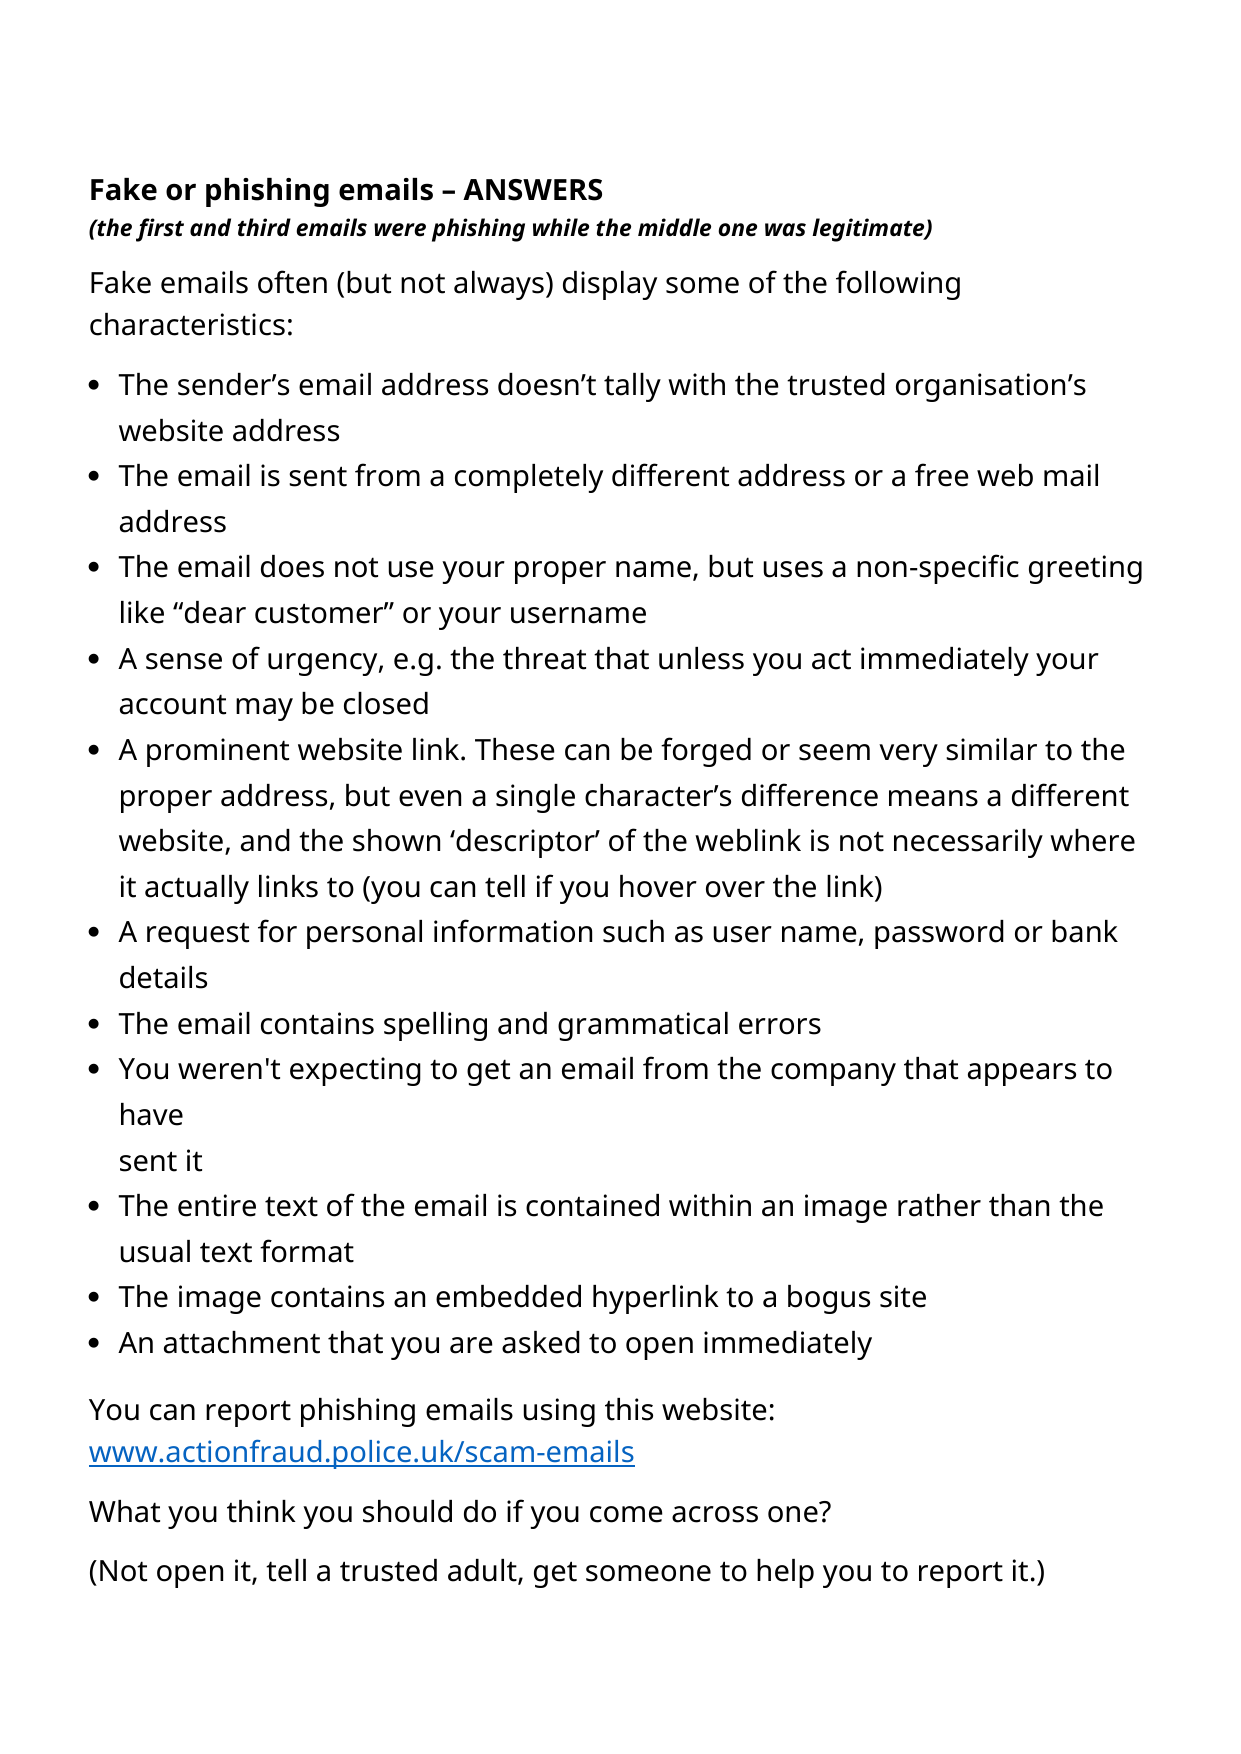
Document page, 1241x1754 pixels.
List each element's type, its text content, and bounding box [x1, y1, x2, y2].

list The email is sent from a completely different address or a free web mail address [89, 455, 1152, 541]
list A prominent website link. These can be forged or seem very similar to the proper address, but even a single character’s difference means a different website, and the shown ‘descriptor’ of the weblink is not necessarily where it actually links to (you can tell if you hover over the link) [89, 729, 1152, 906]
text Fake or phishing emails – ANSWERS (the first and third emails were phishing while the middle one was legitimate) [89, 169, 1152, 243]
text Fake emails often (but not always) display some of the following characteristics: [89, 262, 1152, 344]
list The entire text of the email is contained within an image rather than the usual text format [89, 1185, 1152, 1271]
text (Not open it, tell a trusted adult, get someone to help you to report it.) [89, 1551, 1152, 1590]
list A sense of urgency, e.g. the threat that unless you act immediately your account may be closed [89, 638, 1152, 723]
list The sender’s email address doesn’t tally with the trusted organisation’s website address [89, 364, 1152, 449]
text What you think you should do if you come across one? [89, 1491, 1152, 1531]
list The email contains spelling and grammatical errors [89, 1003, 1152, 1043]
list The email does not use your proper name, but uses a non-specific greeting like “dear customer” or your username [89, 547, 1152, 632]
list You weren't expecting to get an email from the company that appears to have sent it [89, 1048, 1152, 1179]
text You can report phishing emails using this website: www.actionfraud.police.uk/scam-emails [89, 1389, 1152, 1471]
list A request for personal information such as user name, password or bank details [89, 912, 1152, 997]
list An attachment that you are asked to open immediately [89, 1322, 1152, 1362]
list The image contains an embedded hyperlink to a bogus site [89, 1277, 1152, 1316]
